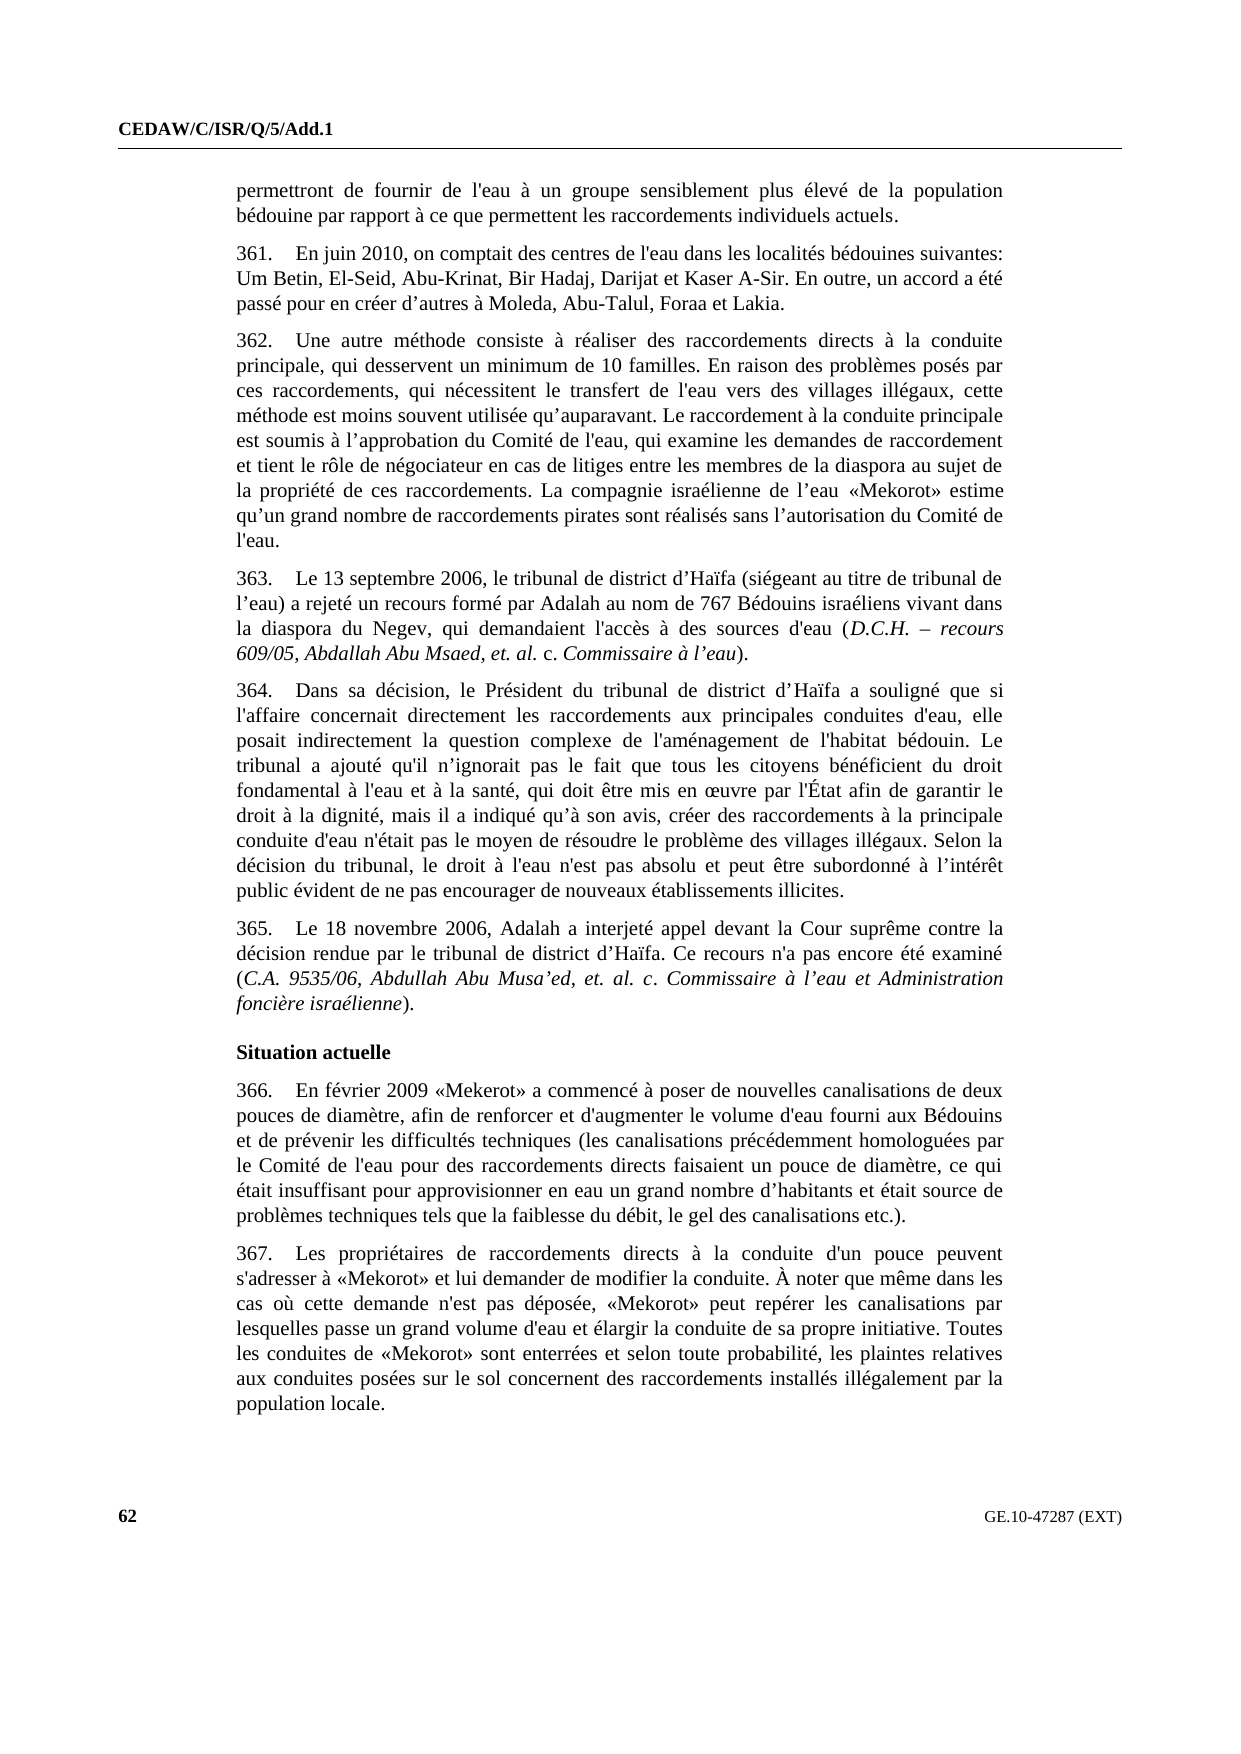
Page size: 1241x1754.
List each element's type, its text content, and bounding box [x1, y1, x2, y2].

text 362. Une autre méthode consiste à réaliser des raccordements directs à la conduite principale, qui desservent un minimum de 10 familles. En raison des problèmes posés par ces raccordements, qui nécessitent le transfert de l'eau vers des villages illégaux, cette méthode est moins souvent utilisée qu’auparavant. Le raccordement à la conduite principale est soumis à l’approbation du Comité de l'eau, qui examine les demandes de raccordement et tient le rôle de négociateur en cas de litiges entre les membres de la diaspora au sujet de la propriété de ces raccordements. La compagnie israélienne de l’eau «Mekorot» estime qu’un grand nombre de raccordements pirates sont réalisés sans l’autorisation du Comité de l'eau. [236, 327, 1004, 552]
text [236, 177, 1004, 227]
text 364. Dans sa décision, le Président du tribunal de district d’Haïfa a souligné que si l'affaire concernait directement les raccordements aux principales conduites d'eau, elle posait indirectement la question complexe de l'aménagement de l'habitat bédouin. Le tribunal a ajouté qu'il n’ignorait pas le fait que tous les citoyens bénéficient du droit fondamental à l'eau et à la santé, qui doit être mis en œuvre par l'État afin de garantir le droit à la dignité, mais il a indiqué qu’à son avis, créer des raccordements à la principale conduite d'eau n'était pas le moyen de résoudre le problème des villages illégaux. Selon la décision du tribunal, le droit à l'eau n'est pas absolu et peut être subordonné à l’intérêt public évident de ne pas encourager de nouveaux établissements illicites. [236, 677, 1004, 902]
text 367. Les propriétaires de raccordements directs à la conduite d'un pouce peuvent s'adresser à «Mekorot» et lui demander de modifier la conduite. À noter que même dans les cas où cette demande n'est pas déposée, «Mekorot» peut repérer les canalisations par lesquelles passe un grand volume d'eau et élargir la conduite de sa propre initiative. Toutes les conduites de «Mekorot» sont enterrées et selon toute probabilité, les plaintes relatives aux conduites posées sur le sol concernent des raccordements installés illégalement par la population locale. [236, 1240, 1004, 1415]
text 366. En février 2009 «Mekerot» a commencé à poser de nouvelles canalisations de deux pouces de diamètre, afin de renforcer et d'augmenter le volume d'eau fourni aux Bédouins et de prévenir les difficultés techniques (les canalisations précédemment homologuées par le Comité de l'eau pour des raccordements directs faisaient un pouce de diamètre, ce qui était insuffisant pour approvisionner en eau un grand nombre d’habitants et était source de problèmes techniques tels que la faiblesse du débit, le gel des canalisations etc.). [236, 1077, 1004, 1227]
text 363. Le 13 septembre 2006, le tribunal de district d’Haïfa (siégeant au titre de tribunal de l’eau) a rejeté un recours formé par Adalah au nom de 767 Bédouins israéliens vivant dans la diaspora du Negev, qui demandaient l'accès à des sources d'eau (D.C.H. – recours 609/05, Abdallah Abu Msaed, et. al. c. Commissaire à l’eau). [236, 565, 1004, 665]
text Situation actuelle [118, 1040, 1004, 1065]
text 361. En juin 2010, on comptait des centres de l'eau dans les localités bédouines suivantes: Um Betin, El-Seid, Abu-Krinat, Bir Hadaj, Darijat et Kaser A-Sir. En outre, un accord a été passé pour en créer d’autres à Moleda, Abu-Talul, Foraa et Lakia. [236, 240, 1004, 315]
text 365. Le 18 novembre 2006, Adalah a interjeté appel devant la Cour suprême contre la décision rendue par le tribunal de district d’Haïfa. Ce recours n'a pas encore été examiné (C.A. 9535/06, Abdullah Abu Musa’ed, et. al. c. Commissaire à l’eau et Administration foncière israélienne). [236, 915, 1004, 1015]
